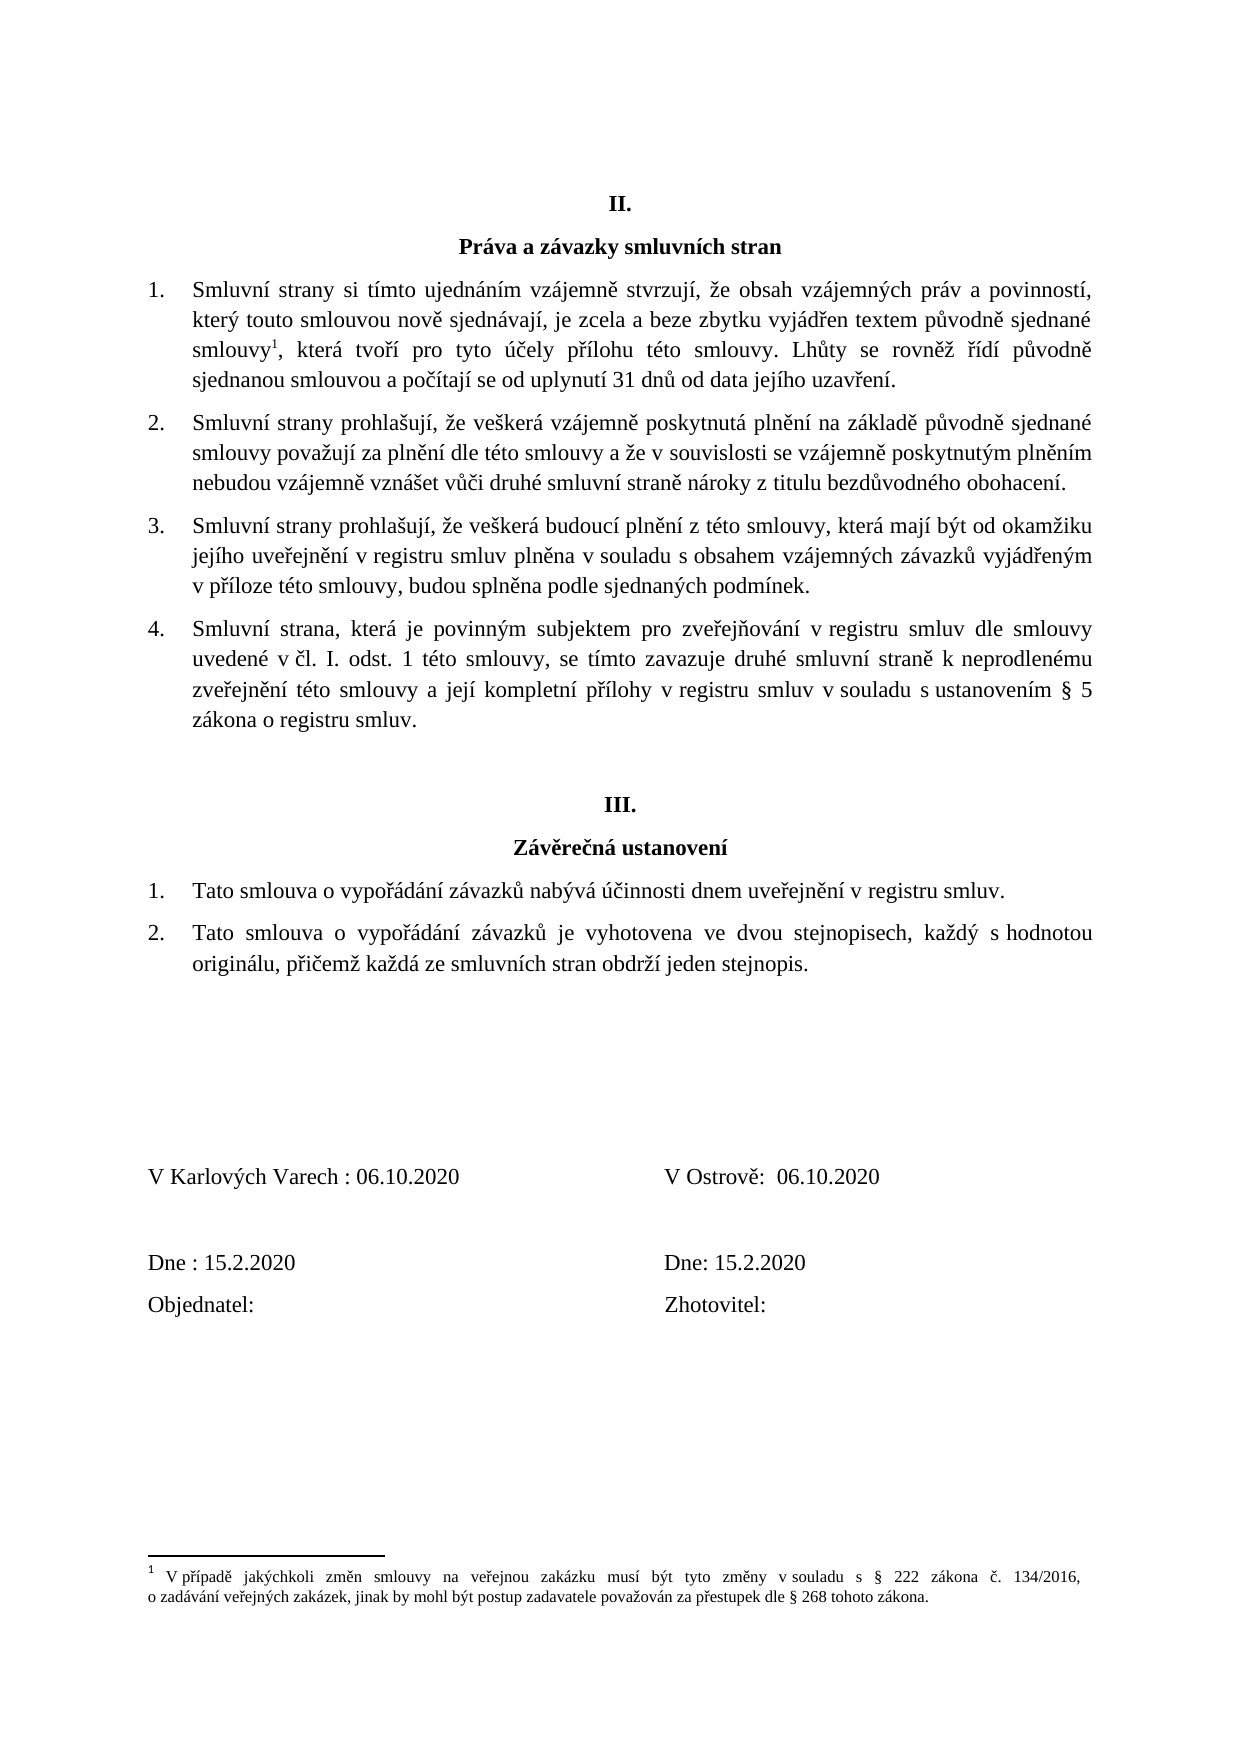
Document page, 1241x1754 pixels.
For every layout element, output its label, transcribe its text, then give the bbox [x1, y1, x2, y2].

list Tato smlouva o vypořádání závazků nabývá účinnosti dnem uveřejnění v registru smluv. [148, 877, 1093, 903]
text Objednatel: Zhotovitel: [148, 1291, 1093, 1318]
list Smluvní strany si tímto ujednáním vzájemně stvrzují, že obsah vzájemných práv a povinností, který touto smlouvou nově sjednávají, je zcela a beze zbytku vyjádřen textem původně sjednané smlouvy, která tvoří pro tyto účely přílohu této smlouvy. Lhůty se rovněž řídí původně sjednanou smlouvou a počítají se od uplynutí 31 dnů od data jejího uzavření. [148, 276, 1093, 393]
text Závěrečná ustanovení [148, 834, 1093, 860]
list Smluvní strana, která je povinným subjektem pro zveřejňování v registru smluv dle smlouvy uvedené v čl. I. odst. 1 této smlouvy, se tímto zavazuje druhé smluvní straně k neprodlenému zveřejnění této smlouvy a její kompletní přílohy v registru smluv v souladu s ustanovením § 5 zákona o registru smluv. [148, 615, 1093, 732]
text II. [148, 190, 1093, 217]
text III. [148, 791, 1093, 818]
list Smluvní strany prohlašují, že veškerá budoucí plnění z této smlouvy, která mají být od okamžiku jejího uveřejnění v registru smluv plněna v souladu s obsahem vzájemných závazků vyjádřeným v příloze této smlouvy, budou splněna podle sjednaných podmínek. [148, 512, 1093, 599]
text V Karlových Varech : 06.10.2020 V Ostrově: 06.10.2020 [148, 1163, 1093, 1189]
list Tato smlouva o vypořádání závazků je vyhotovena ve dvou stejnopisech, každý s hodnotou originálu, přičemž každá ze smluvních stran obdrží jeden stejnopis. [148, 919, 1093, 976]
text Práva a závazky smluvních stran [148, 233, 1093, 259]
text Dne : 15.2.2020 Dne: 15.2.2020 [148, 1249, 1093, 1275]
list Smluvní strany prohlašují, že veškerá vzájemně poskytnutá plnění na základě původně sjednané smlouvy považují za plnění dle této smlouvy a že v souvislosti se vzájemně poskytnutým plněním nebudou vzájemně vznášet vůči druhé smluvní straně nároky z titulu bezdůvodného obohacení. [148, 409, 1093, 496]
